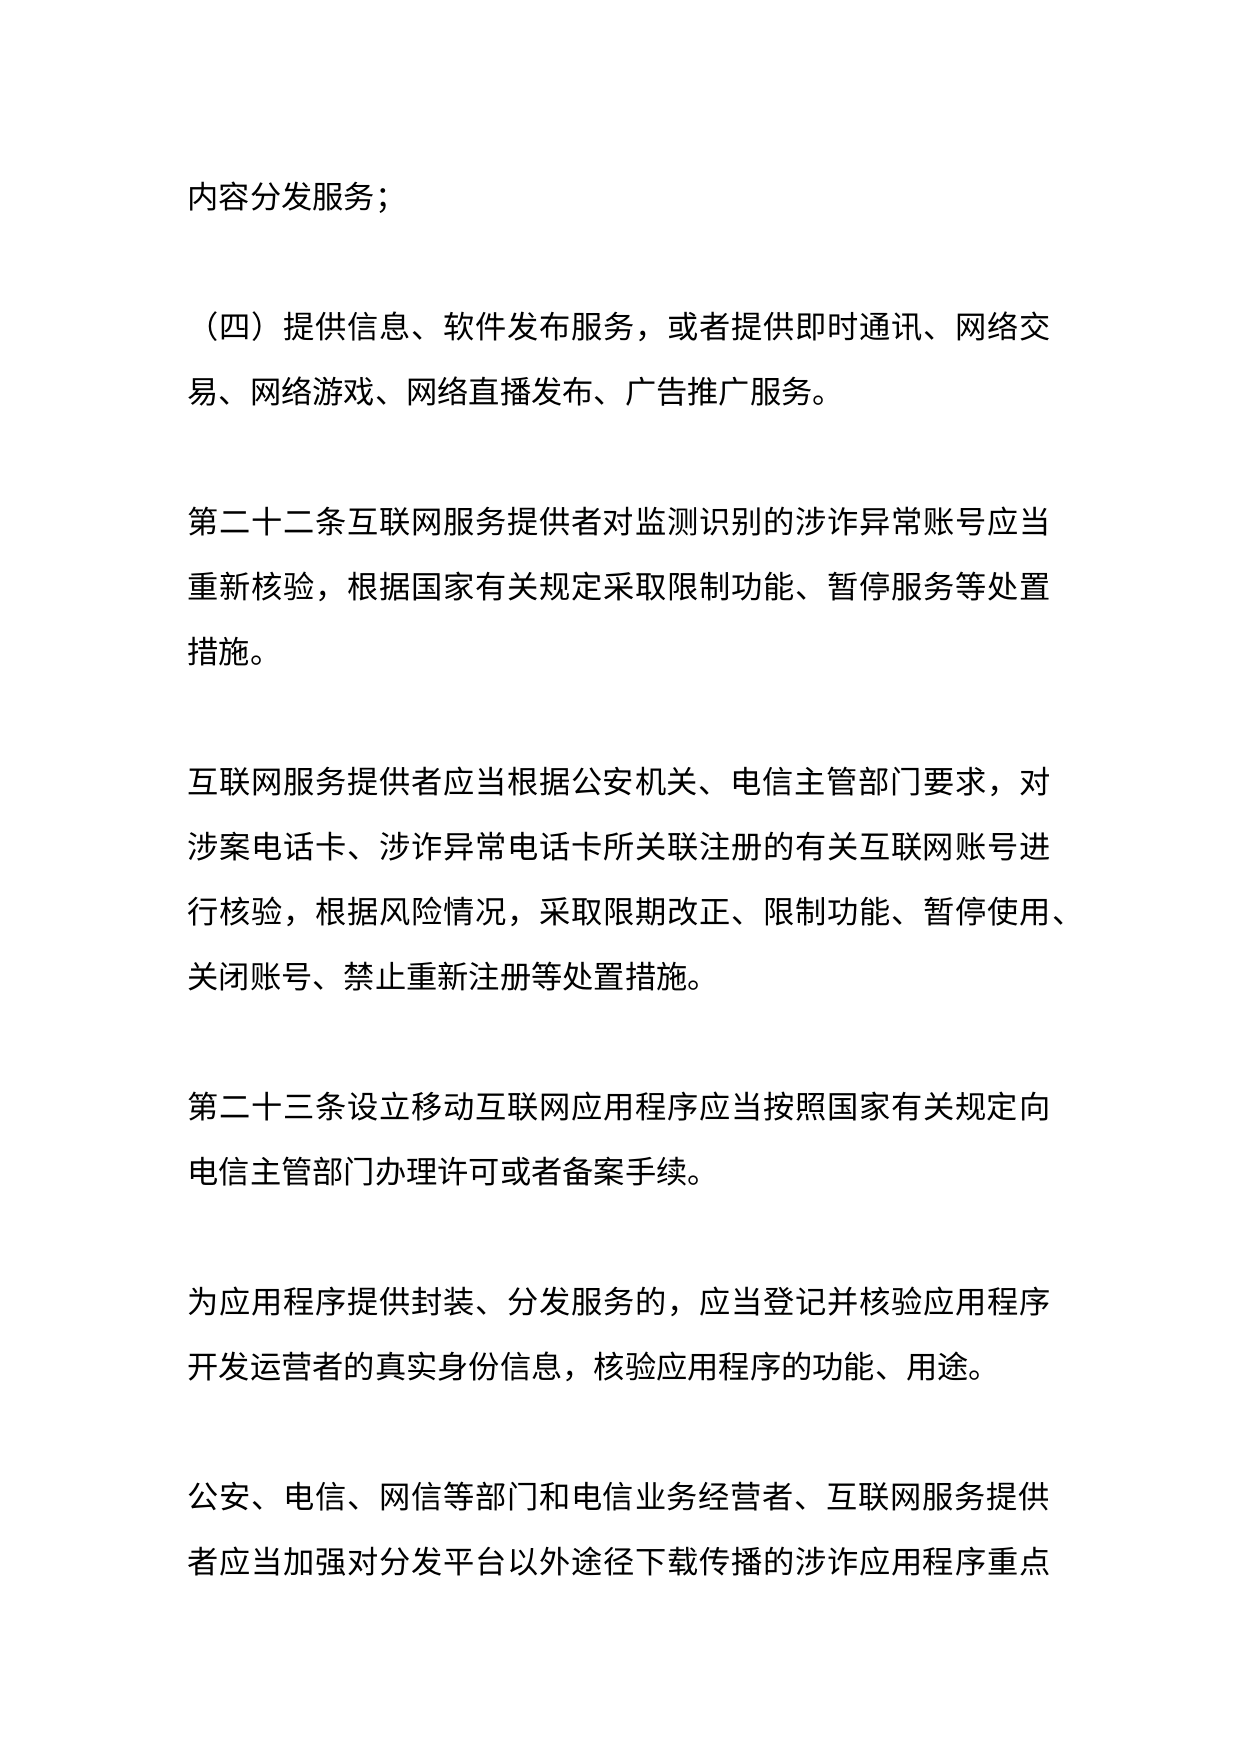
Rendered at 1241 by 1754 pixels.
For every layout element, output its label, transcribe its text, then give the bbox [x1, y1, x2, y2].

text 互联网服务提供者应当根据公安机关、电信主管部门要求，对涉案电话卡、涉诈异常电话卡所关联注册的有关互联网账号进行核验，根据风险情况，采取限期改正、限制功能、暂停使用、关闭账号、禁止重新注册等处置措施。 [187, 747, 1053, 1007]
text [187, 1462, 1053, 1592]
text 第二十三条设立移动互联网应用程序应当按照国家有关规定向电信主管部门办理许可或者备案手续。 [187, 1072, 1053, 1202]
text 为应用程序提供封装、分发服务的，应当登记并核验应用程序开发运营者的真实身份信息，核验应用程序的功能、用途。 [187, 1267, 1053, 1397]
text （四）提供信息、软件发布服务，或者提供即时通讯、网络交易、网络游戏、网络直播发布、广告推广服务。 [187, 292, 1053, 422]
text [187, 162, 1053, 227]
text 第二十二条互联网服务提供者对监测识别的涉诈异常账号应当重新核验，根据国家有关规定采取限制功能、暂停服务等处置措施。 [187, 487, 1053, 682]
